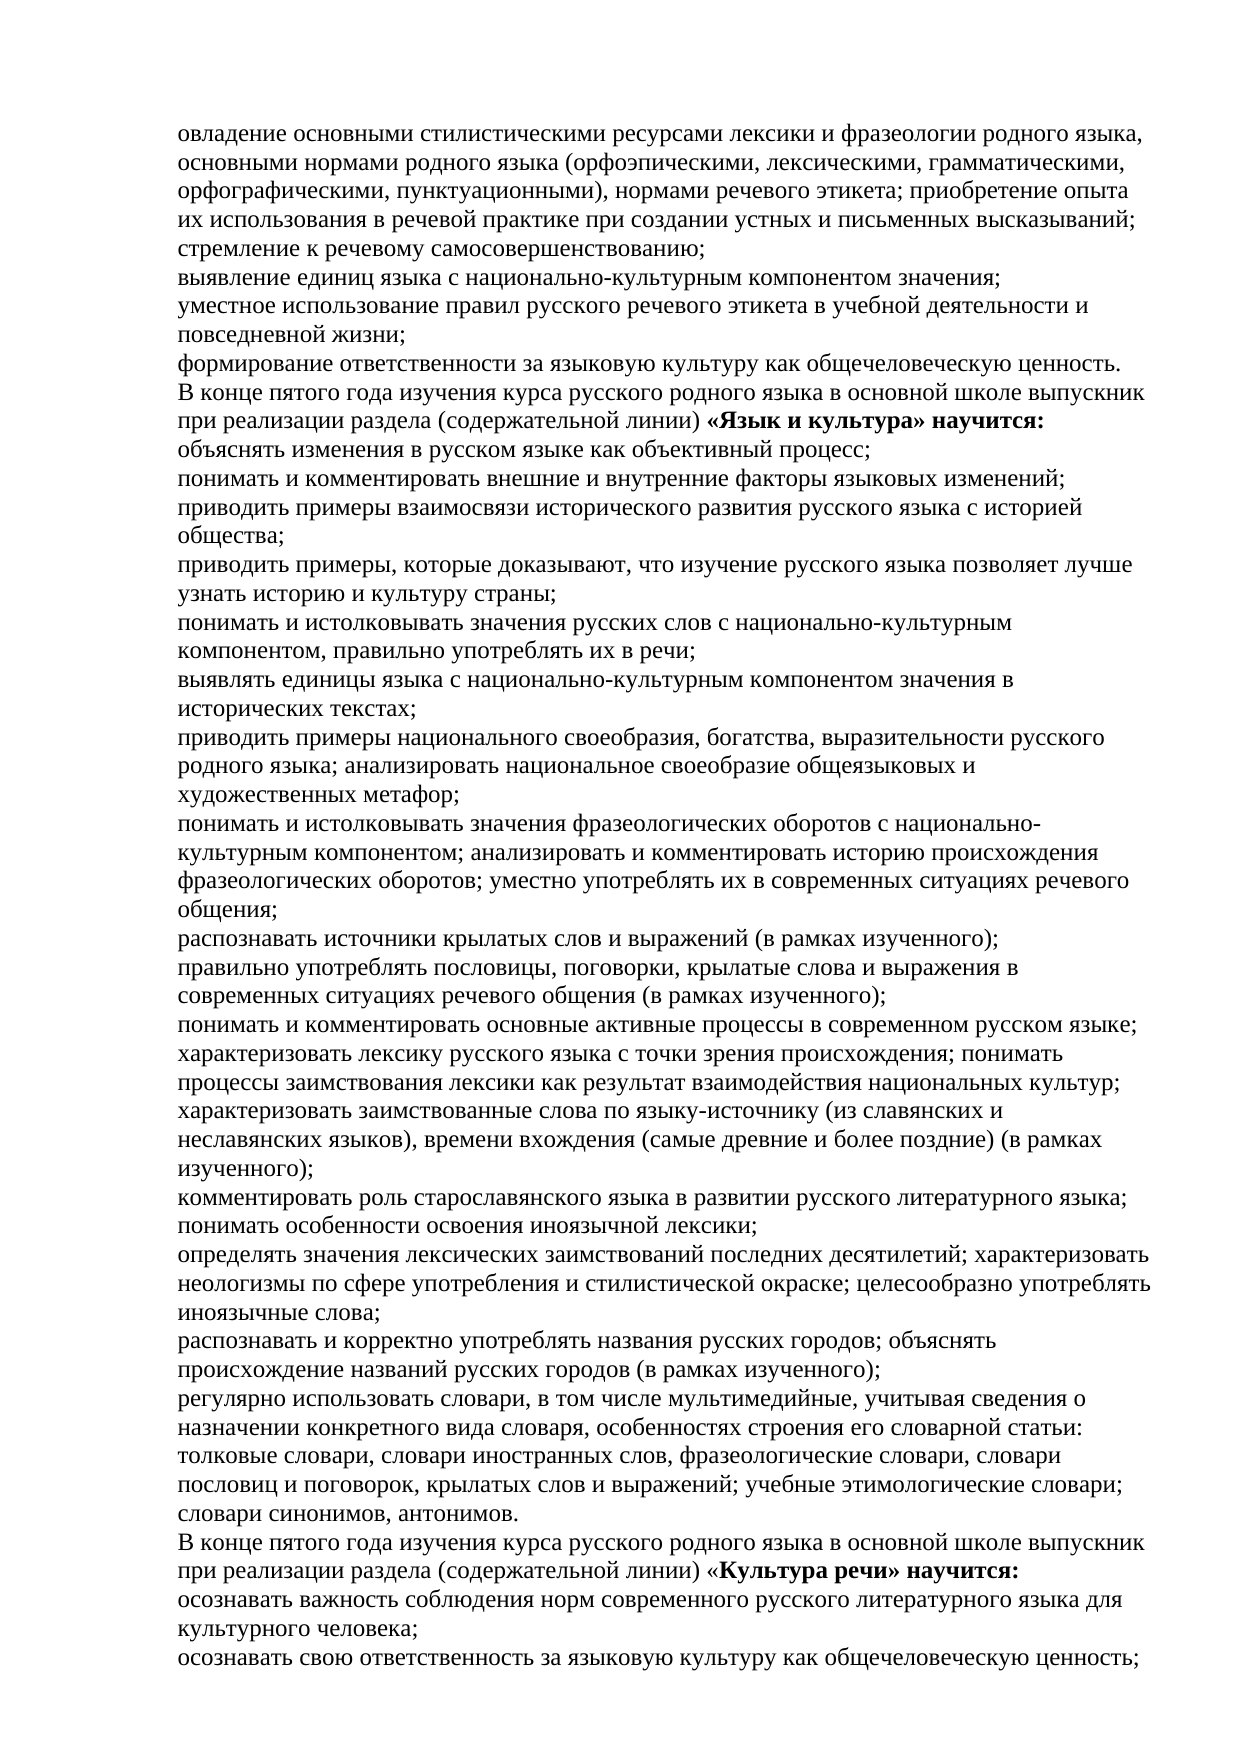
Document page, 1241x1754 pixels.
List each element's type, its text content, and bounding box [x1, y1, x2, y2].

text уместное использование правил русского речевого этикета в учебной деятельности и повседневной жизни; [177, 291, 1152, 348]
text правильно употреблять пословицы, поговорки, крылатые слова и выражения в современных ситуациях речевого общения (в рамках изученного); [177, 952, 1152, 1009]
text понимать и истолковывать значения фразеологических оборотов с национально-культурным компонентом; анализировать и комментировать историю происхождения фразеологических оборотов; уместно употреблять их в современных ситуациях речевого общения; [177, 808, 1152, 923]
text осознавать важность соблюдения норм современного русского литературного языка для культурного человека; [177, 1584, 1152, 1642]
text формирование ответственности за языковую культуру как общечеловеческую ценность. [177, 348, 1152, 377]
text регулярно использовать словари, в том числе мультимедийные, учитывая сведения о назначении конкретного вида словаря, особенностях строения его словарной статьи: толковые словари, словари иностранных слов, фразеологические словари, словари пословиц и поговорок, крылатых слов и выражений; учебные этимологические словари; словари синонимов, антонимов. [177, 1383, 1152, 1527]
text В конце пятого года изучения курса русского родного языка в основной школе выпускник при реализации раздела (содержательной линии) «Культура речи» научится: [177, 1527, 1152, 1584]
text выявлять единицы языка с национально-культурным компонентом значения в исторических текстах; [177, 664, 1152, 722]
text понимать и истолковывать значения русских слов с национально-культурным компонентом, правильно употреблять их в речи; [177, 607, 1152, 664]
text В конце пятого года изучения курса русского родного языка в основной школе выпускник при реализации раздела (содержательной линии) «Язык и культура» научится: [177, 377, 1152, 434]
text характеризовать заимствованные слова по языку-источнику (из славянских и неславянских языков), времени вхождения (самые древние и более поздние) (в рамках изученного); [177, 1096, 1152, 1182]
text приводить примеры национального своеобразия, богатства, выразительности русского родного языка; анализировать национальное своеобразие общеязыковых и художественных метафор; [177, 722, 1152, 808]
text объяснять изменения в русском языке как объективный процесс; [177, 434, 1152, 463]
text понимать и комментировать основные активные процессы в современном русском языке; [177, 1009, 1152, 1038]
text понимать особенности освоения иноязычной лексики; [177, 1211, 1152, 1239]
text овладение основными стилистическими ресурсами лексики и фразеологии родного языка, основными нормами родного языка (орфоэпическими, лексическими, грамматическими, орфографическими, пунктуационными), нормами речевого этикета; приобретение опыта их использования в речевой практике при создании устных и письменных высказываний; стремление к речевому самосовершенствованию; [177, 118, 1152, 262]
text комментировать роль старославянского языка в развитии русского литературного языка; [177, 1182, 1152, 1211]
text распознавать источники крылатых слов и выражений (в рамках изученного); [177, 923, 1152, 952]
text выявление единиц языка с национально-культурным компонентом значения; [177, 262, 1152, 291]
text приводить примеры взаимосвязи исторического развития русского языка с историей общества; [177, 492, 1152, 549]
text понимать и комментировать внешние и внутренние факторы языковых изменений; [177, 463, 1152, 492]
text характеризовать лексику русского языка с точки зрения происхождения; понимать процессы заимствования лексики как результат взаимодействия национальных культур; [177, 1038, 1152, 1096]
text определять значения лексических заимствований последних десятилетий; характеризовать неологизмы по сфере употребления и стилистической окраске; целесообразно употреблять иноязычные слова; [177, 1239, 1152, 1326]
text осознавать свою ответственность за языковую культуру как общечеловеческую ценность; [177, 1642, 1152, 1671]
text распознавать и корректно употреблять названия русских городов; объяснять происхождение названий русских городов (в рамках изученного); [177, 1326, 1152, 1383]
text приводить примеры, которые доказывают, что изучение русского языка позволяет лучше узнать историю и культуру страны; [177, 549, 1152, 607]
